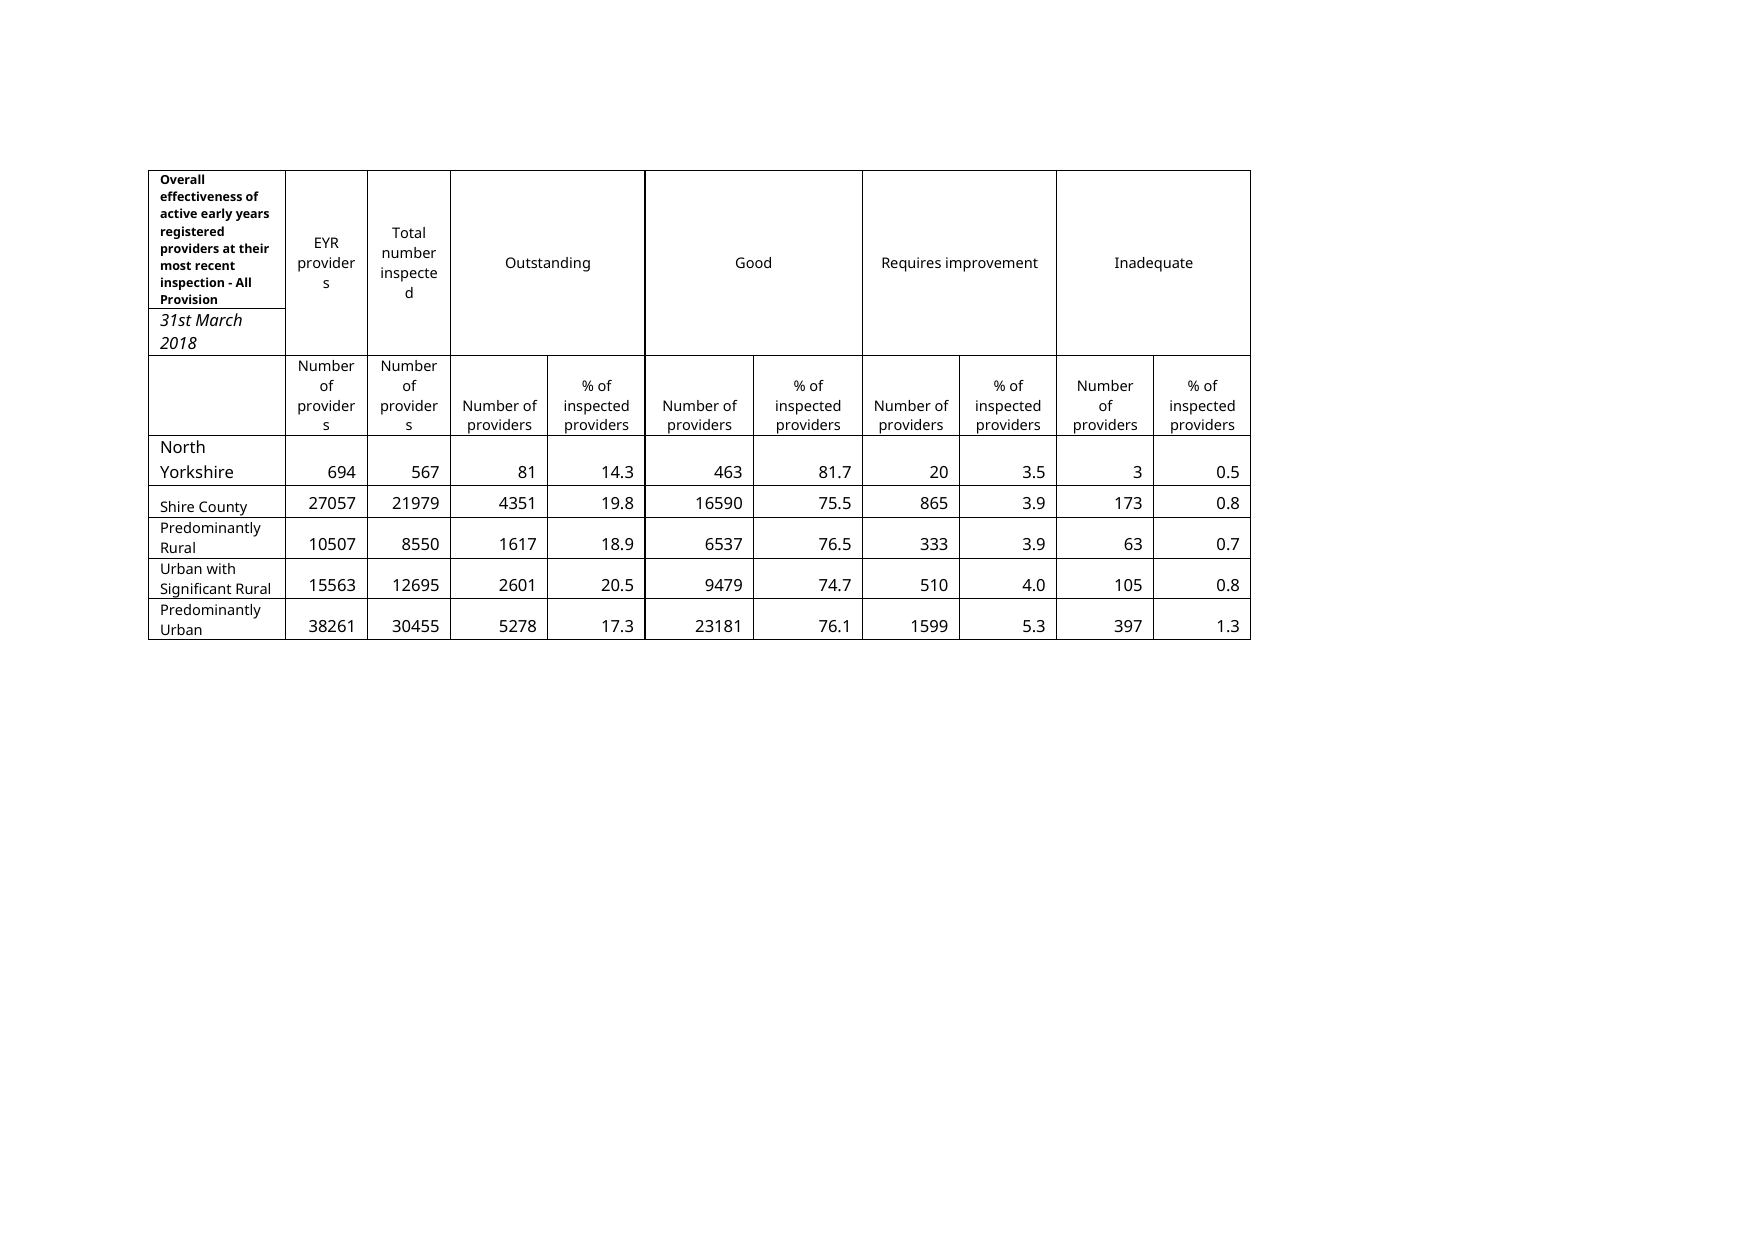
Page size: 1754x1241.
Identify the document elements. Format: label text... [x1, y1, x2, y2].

table_cell 14.3 [548, 436, 644, 485]
table_cell 463 [646, 436, 753, 485]
table_cell [149, 356, 285, 435]
table_cell 81.7 [754, 436, 862, 485]
table_header Outstanding [451, 171, 644, 354]
table_cell 105 [1057, 559, 1153, 598]
table_cell 5278 [451, 599, 547, 639]
table_cell 27057 [286, 486, 367, 517]
table_cell 75.5 [754, 486, 862, 517]
table_cell 30455 [368, 599, 450, 639]
table_cell 31st March 2018 [149, 309, 285, 354]
table_cell % of inspected providers [754, 356, 862, 435]
table_cell 1599 [863, 599, 959, 639]
table_header Good [646, 171, 862, 354]
table_cell 567 [368, 436, 450, 485]
table_cell 20.5 [548, 559, 644, 598]
table_cell 173 [1057, 486, 1153, 517]
table_cell 17.3 [548, 599, 644, 639]
table_cell 6537 [646, 518, 753, 557]
table_header Inadequate [1057, 171, 1250, 354]
table_cell 74.7 [754, 559, 862, 598]
table_cell 3.9 [960, 486, 1056, 517]
table_cell % of inspected providers [1154, 356, 1250, 435]
table_cell Number of providers [368, 356, 450, 435]
table_cell 0.5 [1154, 436, 1250, 485]
table_cell 4.0 [960, 559, 1056, 598]
table_cell 694 [286, 436, 367, 485]
table_cell 510 [863, 559, 959, 598]
table_cell 397 [1057, 599, 1153, 639]
table_cell 15563 [286, 559, 367, 598]
table_cell 5.3 [960, 599, 1056, 639]
table_header EYR providers [286, 171, 367, 354]
table_cell Number of providers [451, 356, 547, 435]
table_cell 0.7 [1154, 518, 1250, 557]
table_cell 76.1 [754, 599, 862, 639]
table_cell Urban with Significant Rural [149, 559, 285, 598]
table_cell 3 [1057, 436, 1153, 485]
table_cell 19.8 [548, 486, 644, 517]
table_cell Shire County [149, 486, 285, 517]
table_cell 18.9 [548, 518, 644, 557]
table_cell % of inspected providers [960, 356, 1056, 435]
table_cell 23181 [646, 599, 753, 639]
table_cell 9479 [646, 559, 753, 598]
table_cell 0.8 [1154, 486, 1250, 517]
table_cell 21979 [368, 486, 450, 517]
table_cell Number of providers [286, 356, 367, 435]
table_cell 333 [863, 518, 959, 557]
table_cell 12695 [368, 559, 450, 598]
table_header Requires improvement [863, 171, 1056, 354]
table_cell 1.3 [1154, 599, 1250, 639]
table_cell 1617 [451, 518, 547, 557]
table_cell 3.9 [960, 518, 1056, 557]
table_cell Number of providers [1057, 356, 1153, 435]
table_cell 76.5 [754, 518, 862, 557]
table_cell 865 [863, 486, 959, 517]
table_cell Predominantly Urban [149, 599, 285, 639]
table_cell 8550 [368, 518, 450, 557]
table_header Overall effectiveness of active early years registered providers at their most recent inspection - All Provision [149, 171, 285, 308]
table_cell Number of providers [646, 356, 753, 435]
table_cell 3.5 [960, 436, 1056, 485]
table_cell Predominantly Rural [149, 518, 285, 557]
table_cell Number of providers [863, 356, 959, 435]
table_cell 0.8 [1154, 559, 1250, 598]
table_cell 2601 [451, 559, 547, 598]
table_cell 63 [1057, 518, 1153, 557]
table_cell 81 [451, 436, 547, 485]
table_cell 16590 [646, 486, 753, 517]
table_cell North Yorkshire [149, 436, 285, 485]
table_cell % of inspected providers [548, 356, 644, 435]
table_cell 20 [863, 436, 959, 485]
table_cell 10507 [286, 518, 367, 557]
table_cell 38261 [286, 599, 367, 639]
table_cell 4351 [451, 486, 547, 517]
table_header Total number inspected [368, 171, 450, 354]
